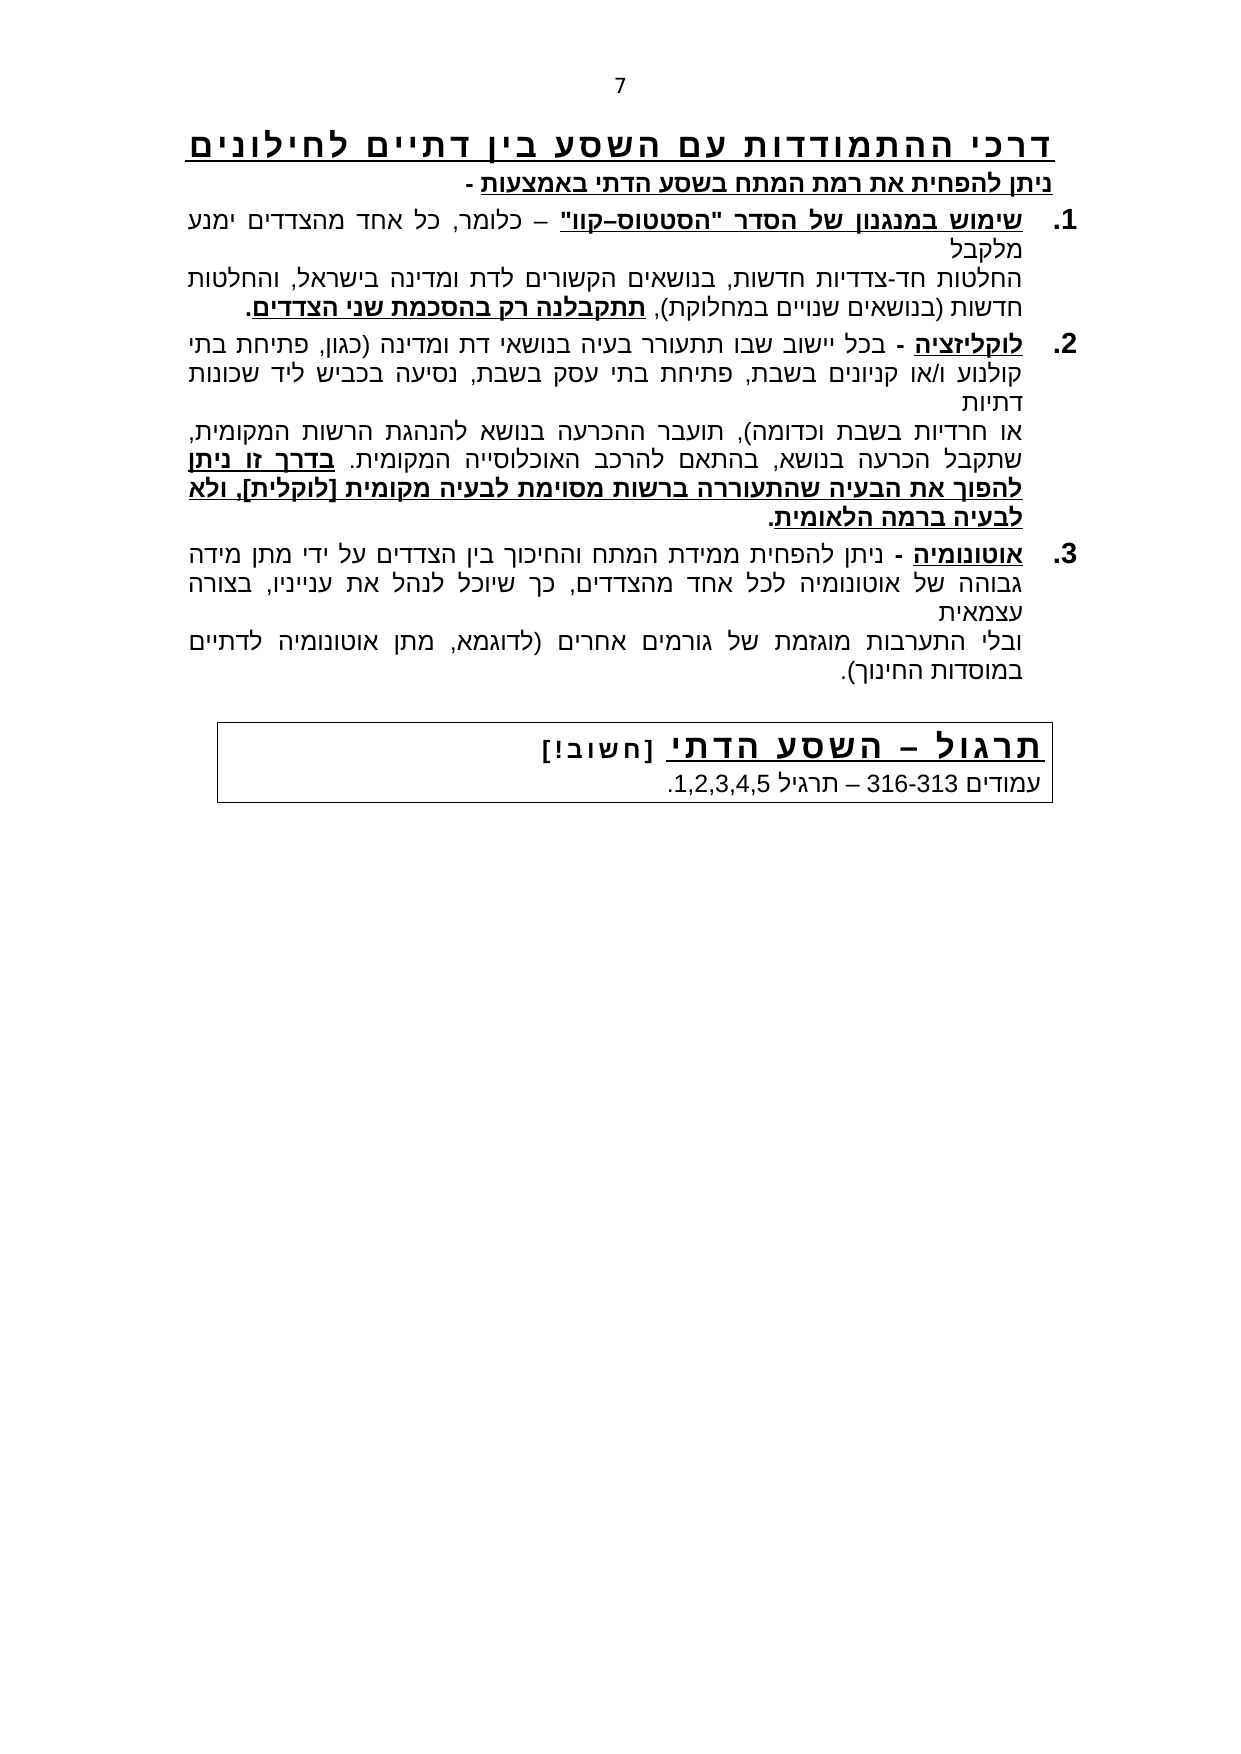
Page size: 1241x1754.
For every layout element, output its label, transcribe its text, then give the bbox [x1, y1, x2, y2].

table_header תרגול – השסע הדתי [חשוב!] עמודים 316-313 – תרגיל 1,2,3,4,5. [218, 723, 1052, 802]
text דרכי ההתמודדות עם השסע בין דתיים לחילונים [187, 126, 1053, 160]
text ניתן להפחית את רמת המתח בשסע הדתי באמצעות - [187, 169, 1053, 198]
list לוקליזציה - בכל יישוב שבו תתעורר בעיה בנושאי דת ומדינה (כגון, פתיחת בתי קולנוע ו/או קניונים בשבת, פתיחת בתי עסק בשבת, נסיעה בכביש ליד שכונות דתיות או חרדיות בשבת וכדומה), תועבר ההכרעה בנושא להנהגת הרשות המקומית, שתקבל הכרעה בנושא, בהתאם להרכב האוכלוסייה המקומית. בדרך זו ניתן להפוך את הבעיה שהתעוררה ברשות מסוימת לבעיה מקומית [לוקלית], ולא לבעיה ברמה הלאומית. [187, 326, 1053, 532]
list אוטונומיה - ניתן להפחית ממידת המתח והחיכוך בין הצדדים על ידי מתן מידה גבוהה של אוטונומיה לכל אחד מהצדדים, כך שיוכל לנהל את ענייניו, בצורה עצמאית ובלי התערבות מוגזמת של גורמים אחרים (לדוגמא, מתן אוטונומיה לדתיים במוסדות החינוך). [187, 536, 1053, 684]
list שימוש במנגנון של הסדר "הסטטוס–קוו" – כלומר, כל אחד מהצדדים ימנע מלקבל החלטות חד-צדדיות חדשות, בנושאים הקשורים לדת ומדינה בישראל, והחלטות חדשות (בנושאים שנויים במחלוקת), תתקבלנה רק בהסכמת שני הצדדים. [187, 202, 1053, 322]
